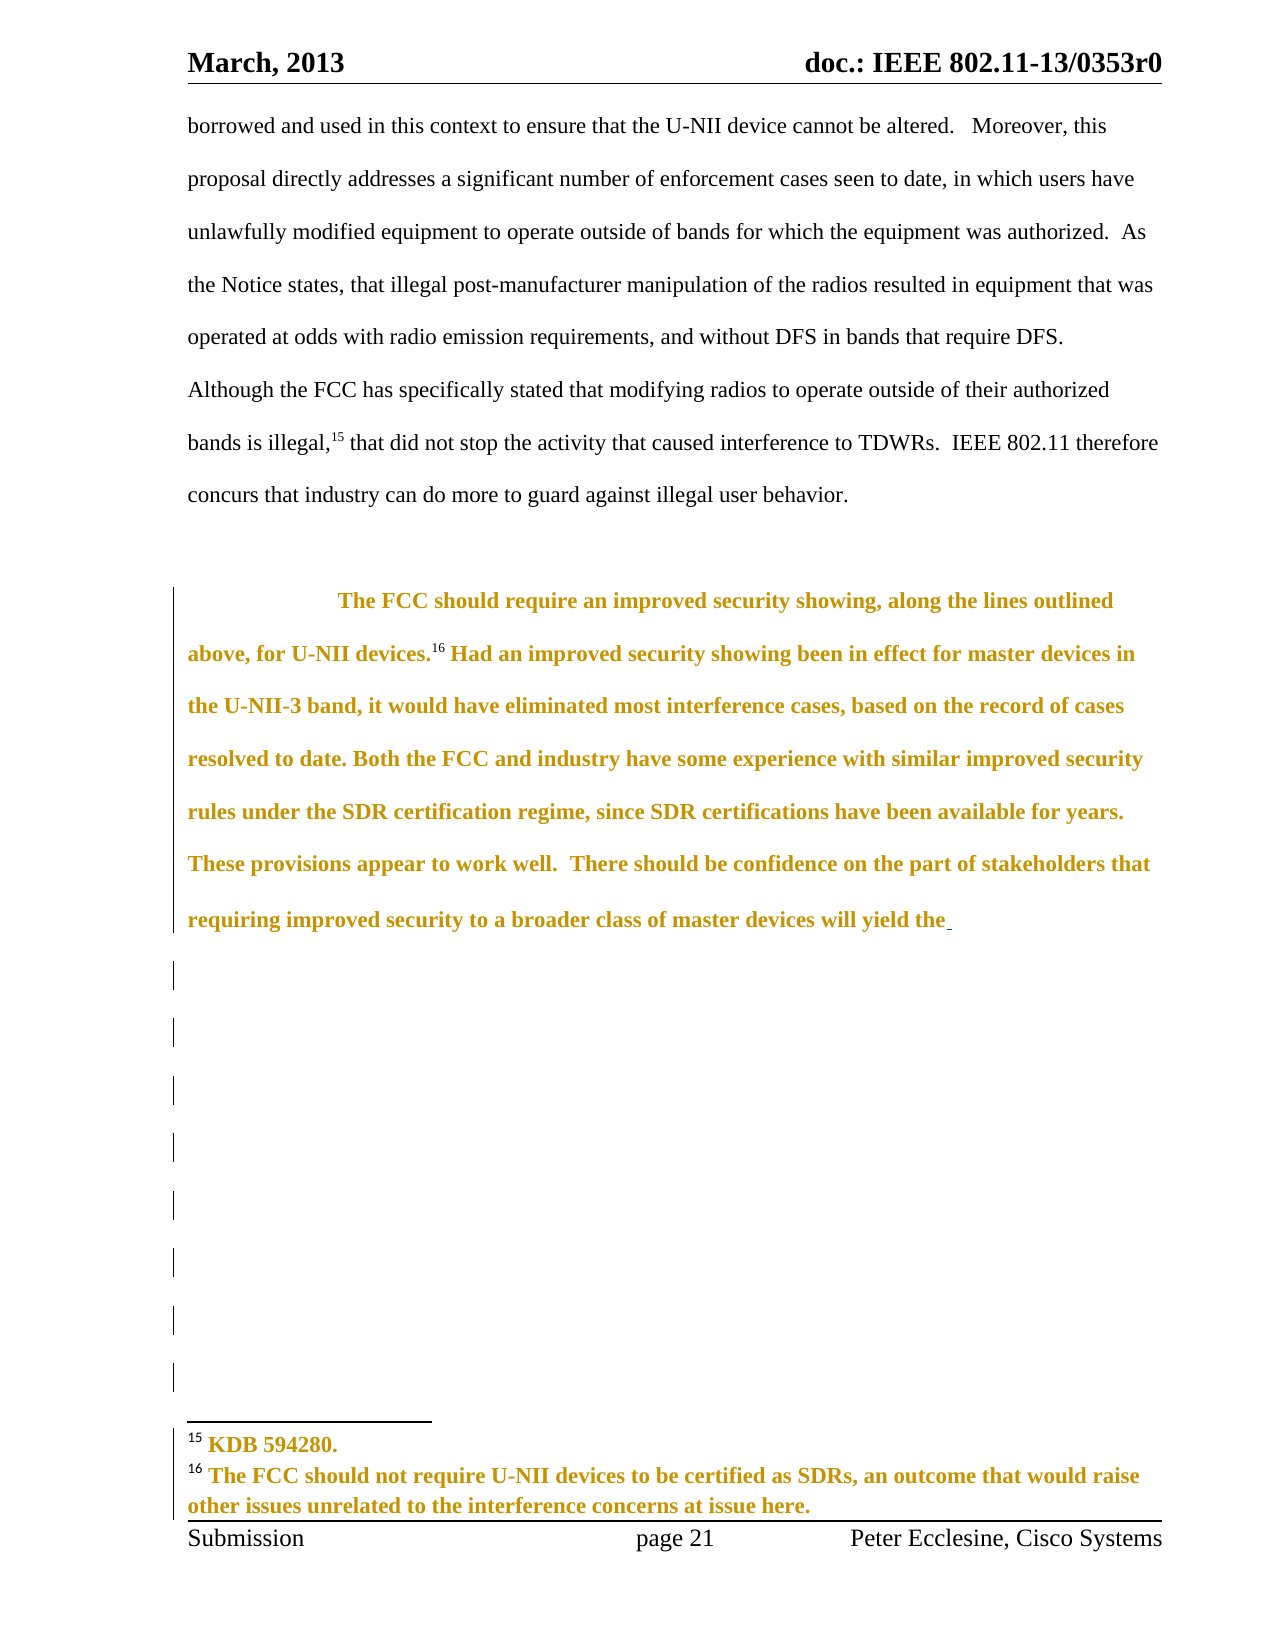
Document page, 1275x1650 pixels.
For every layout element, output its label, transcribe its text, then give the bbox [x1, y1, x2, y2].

list The FCC should require an improved security showing, along the lines outlined above, for U-NII devices. Had an improved security showing been in effect for master devices in the U-NII-3 band, it would have eliminated most interference cases, based on the record of cases resolved to date. Both the FCC and industry have some experience with similar improved security rules under the SDR certification regime, since SDR certifications have been available for years. These provisions appear to work well. There should be confidence on the part of stakeholders that requiring improved security to a broader class of master devices will yield the [187, 587, 1162, 933]
